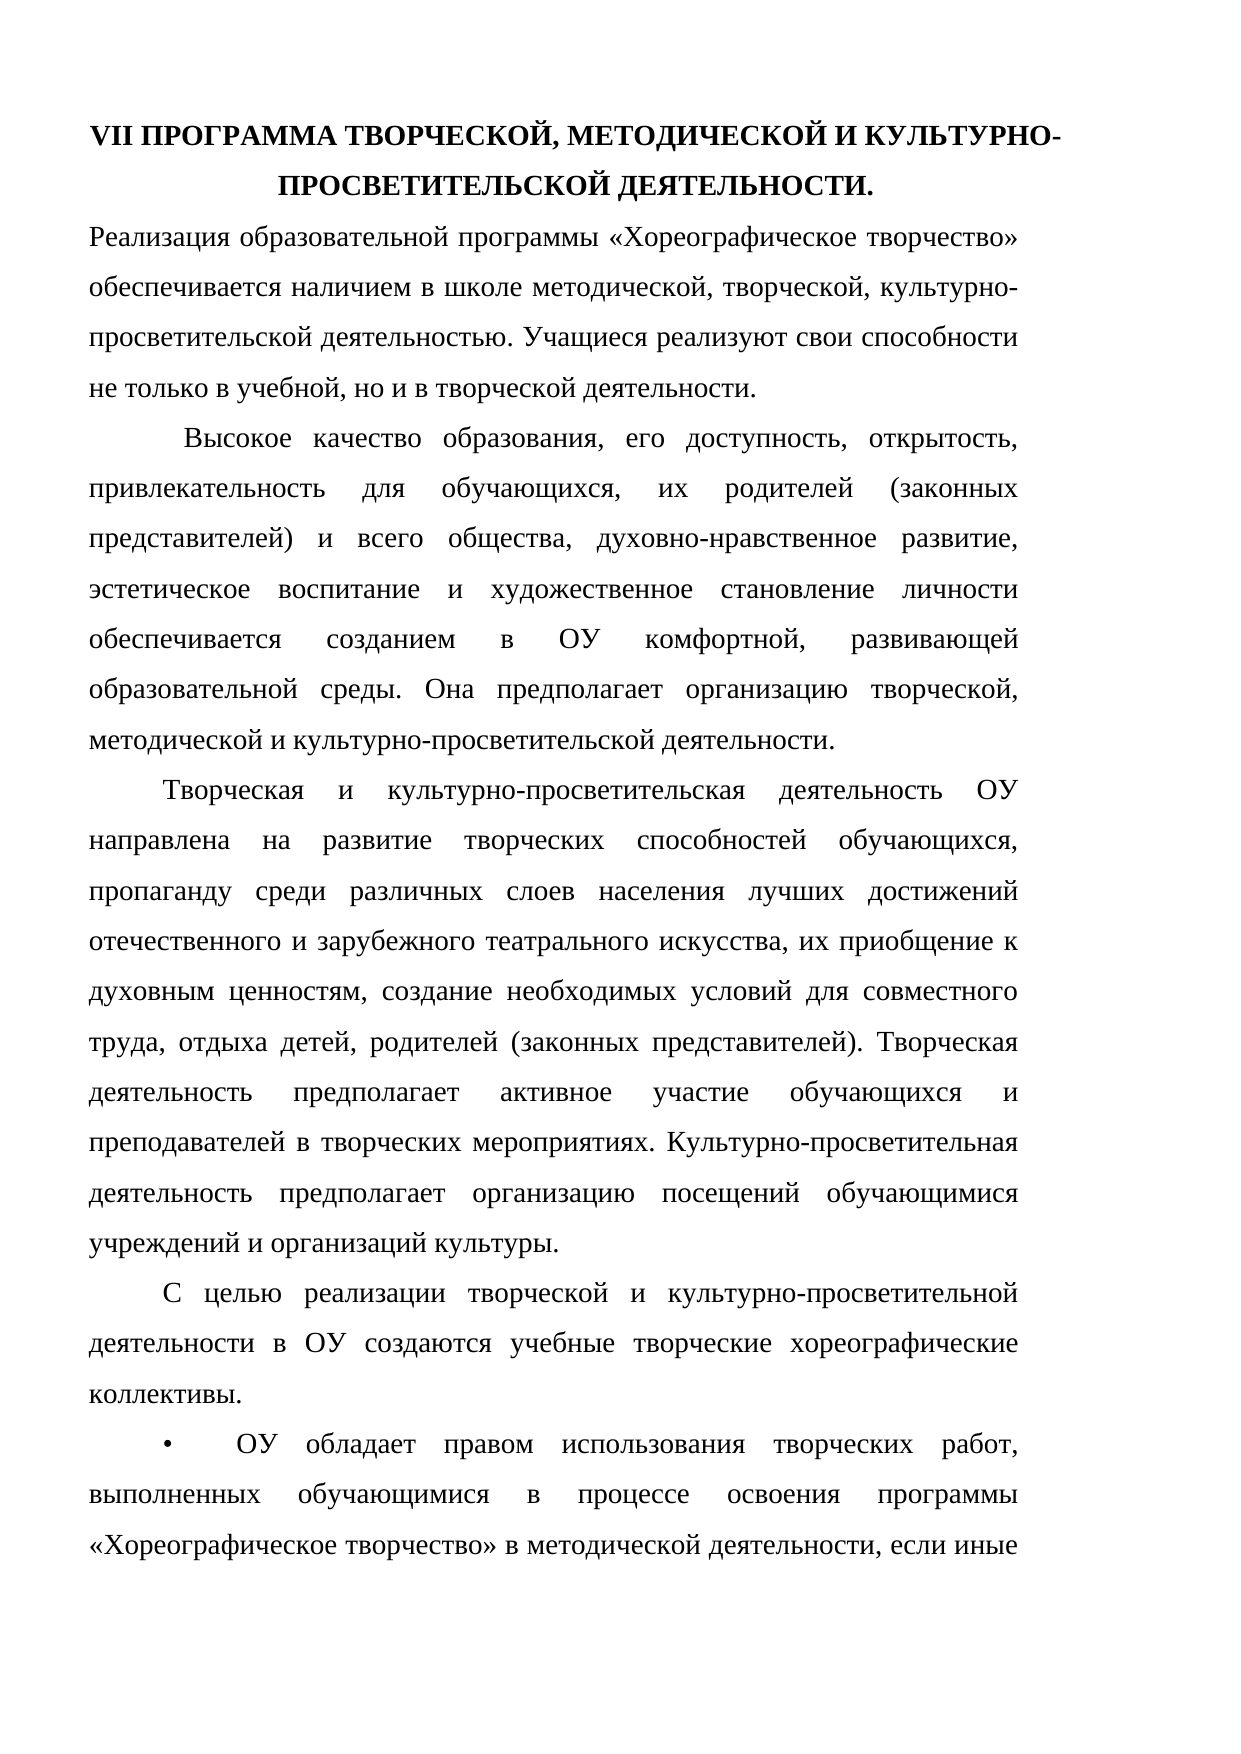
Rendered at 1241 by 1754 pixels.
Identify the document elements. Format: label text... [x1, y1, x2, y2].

text С целью реализации творческой и культурно-просветительной деятельности в ОУ создаются учебные творческие хореографические коллективы. [89, 1275, 1019, 1409]
text Творческая и культурно-просветительская деятельность ОУ направлена на развитие творческих способностей обучающихся, пропаганду среди различных слоев населения лучших достижений отечественного и зарубежного театрального искусства, их приобщение к духовным ценностям, создание необходимых условий для совместного труда, отдыха детей, родителей (законных представителей). Творческая деятельность предполагает активное участие обучающихся и преподавателей в творческих мероприятиях. Культурно-просветительная деятельность предполагает организацию посещений обучающимися учреждений и организаций культуры. [89, 772, 1019, 1258]
text VII ПРОГРАММА ТВОРЧЕСКОЙ, МЕТОДИЧЕСКОЙ И КУЛЬТУРНО-ПРОСВЕТИТЕЛЬСКОЙ ДЕЯТЕЛЬНОСТИ. [89, 118, 1063, 202]
text Реализация образовательной программы «Хореографическое творчество» обеспечивается наличием в школе методической, творческой, культурно-просветительской деятельностью. Учащиеся реализуют свои способности не только в учебной, но и в творческой деятельности. [89, 219, 1019, 403]
text Высокое качество образования, его доступность, открытость, привлекательность для обучающихся, их родителей (законных представителей) и всего общества, духовно-нравственное развитие, эстетическое воспитание и художественное становление личности обеспечивается созданием в ОУ комфортной, развивающей образовательной среды. Она предполагает организацию творческой, методической и культурно-просветительской деятельности. [89, 420, 1019, 755]
